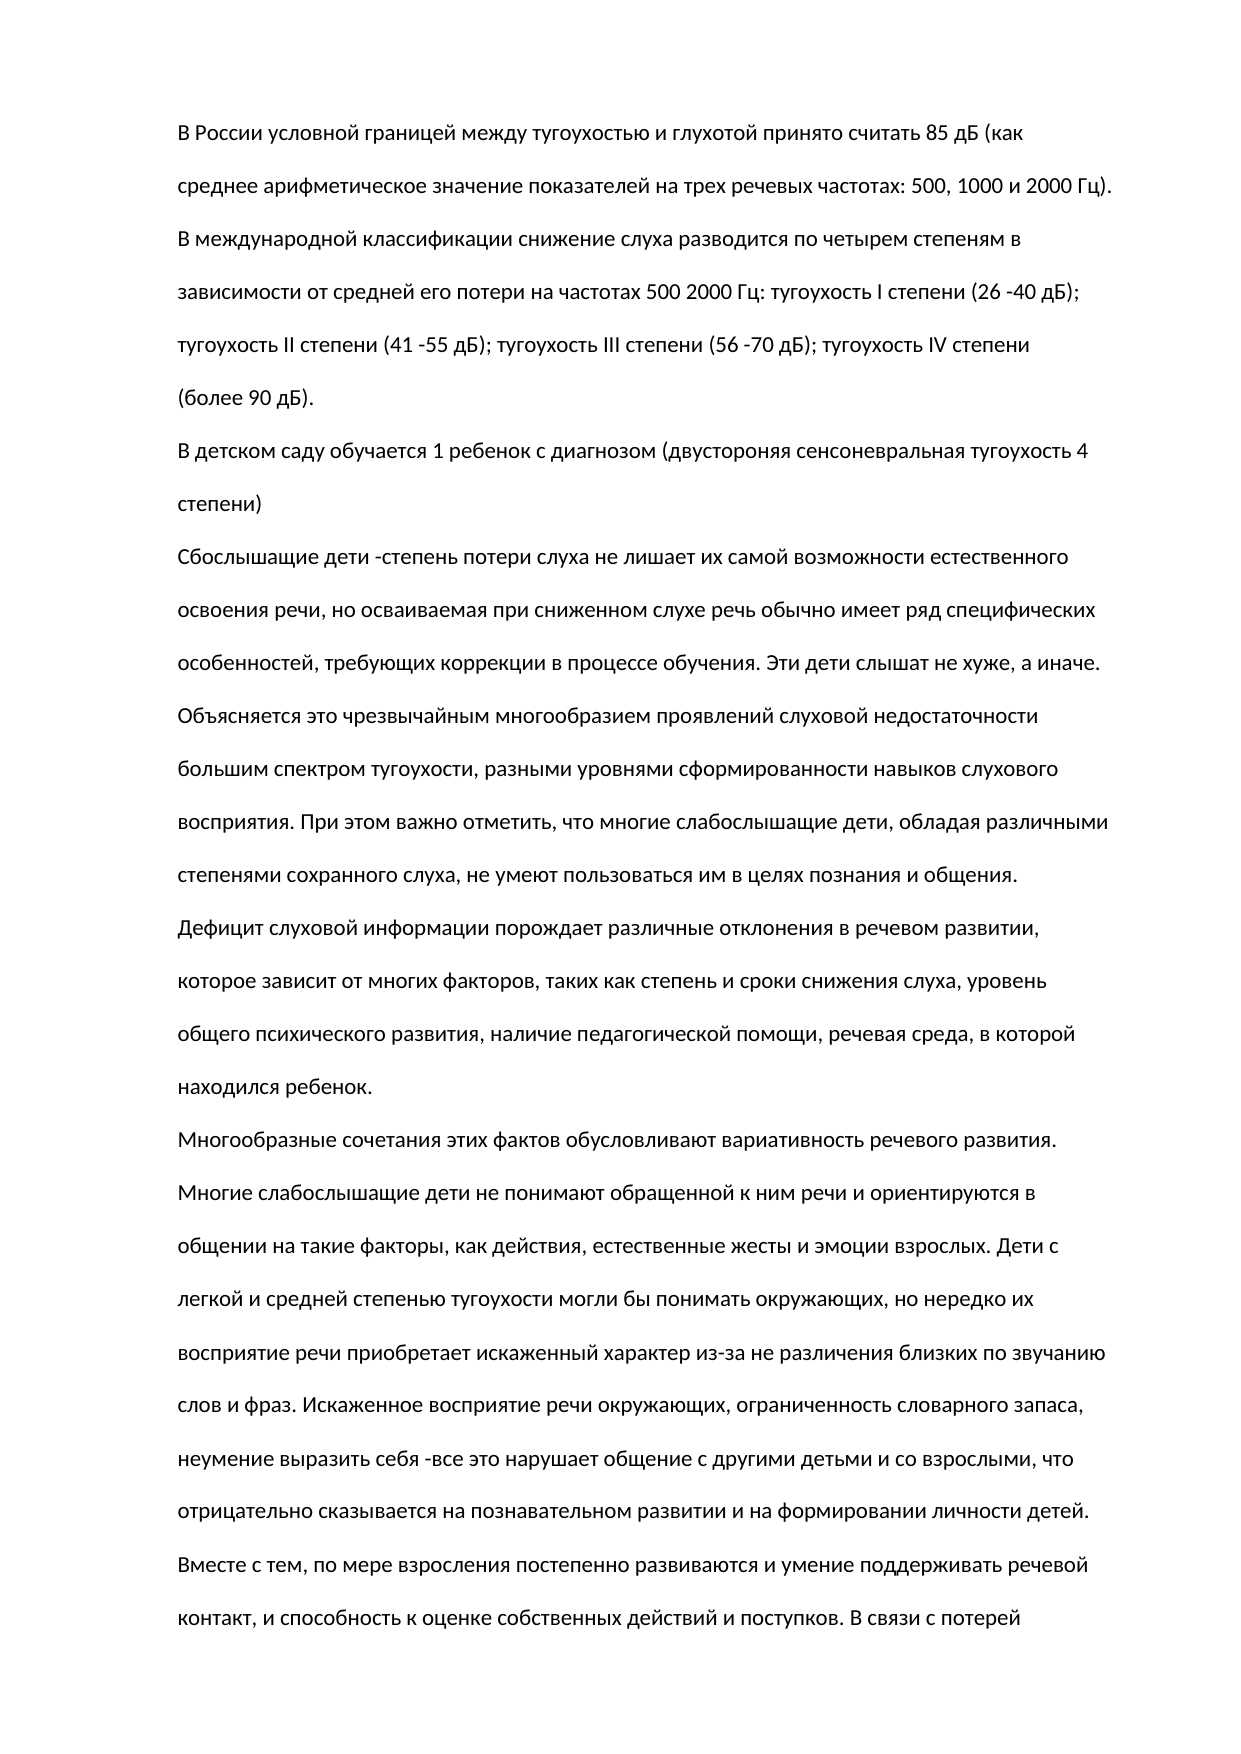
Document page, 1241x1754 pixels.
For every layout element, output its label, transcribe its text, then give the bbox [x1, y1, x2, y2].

text среднее арифметическое значение показателей на трех речевых частотах: 500, 1000 и 2000 Гц). [177, 171, 1152, 199]
text Сбослышащие дети -степень потери слуха не лишает их самой возможности естественного [177, 542, 1152, 570]
text неумение выразить себя -все это нарушает общение с другими детьми и со взрослыми, что [177, 1444, 1152, 1472]
text находился ребенок. [177, 1072, 1152, 1101]
text общего психического развития, наличие педагогической помощи, речевая среда, в которой [177, 1019, 1152, 1047]
text степенями сохранного слуха, не умеют пользоваться им в целях познания и общения. [177, 860, 1152, 888]
text отрицательно сказывается на познавательном развитии и на формировании личности детей. [177, 1497, 1152, 1525]
text восприятие речи приобретает искаженный характер из-за не различения близких по звучанию [177, 1338, 1152, 1366]
text Объясняется это чрезвычайным многообразием проявлений слуховой недостаточности [177, 701, 1152, 729]
text степени) [177, 489, 1152, 517]
text освоения речи, но осваиваемая при сниженном слухе речь обычно имеет ряд специфических [177, 595, 1152, 623]
text зависимости от средней его потери на частотах 500 2000 Гц: тугоухость I степени (26 -40 дБ); [177, 277, 1152, 305]
text легкой и средней степенью тугоухости могли бы понимать окружающих, но нередко их [177, 1284, 1152, 1313]
text Дефицит слуховой информации порождает различные отклонения в речевом развитии, [177, 913, 1152, 941]
text особенностей, требующих коррекции в процессе обучения. Эти дети слышат не хуже, а иначе. [177, 648, 1152, 676]
text которое зависит от многих факторов, таких как степень и сроки снижения слуха, уровень [177, 966, 1152, 994]
text общении на такие факторы, как действия, естественные жесты и эмоции взрослых. Дети с [177, 1232, 1152, 1259]
text (более 90 дБ). [177, 383, 1152, 411]
text контакт, и способность к оценке собственных действий и поступков. В связи с потерей [177, 1603, 1152, 1631]
text В России условной границей между тугоухостью и глухотой принято считать 85 дБ (как [177, 118, 1152, 146]
text Многие слабослышащие дети не понимают обращенной к ним речи и ориентируются в [177, 1178, 1152, 1207]
text слов и фраз. Искаженное восприятие речи окружающих, ограниченность словарного запаса, [177, 1391, 1152, 1419]
text Многообразные сочетания этих фактов обусловливают вариативность речевого развития. [177, 1126, 1152, 1153]
text восприятия. При этом важно отметить, что многие слабослышащие дети, обладая различными [177, 807, 1152, 835]
text тугоухость II степени (41 -55 дБ); тугоухость III степени (56 -70 дБ); тугоухость IV степени [177, 330, 1152, 358]
text В детском саду обучается 1 ребенок с диагнозом (двустороняя сенсоневральная тугоухость 4 [177, 436, 1152, 464]
text В международной классификации снижение слуха разводится по четырем степеням в [177, 224, 1152, 252]
text большим спектром тугоухости, разными уровнями сформированности навыков слухового [177, 754, 1152, 782]
text Вместе с тем, по мере взросления постепенно развиваются и умение поддерживать речевой [177, 1550, 1152, 1578]
